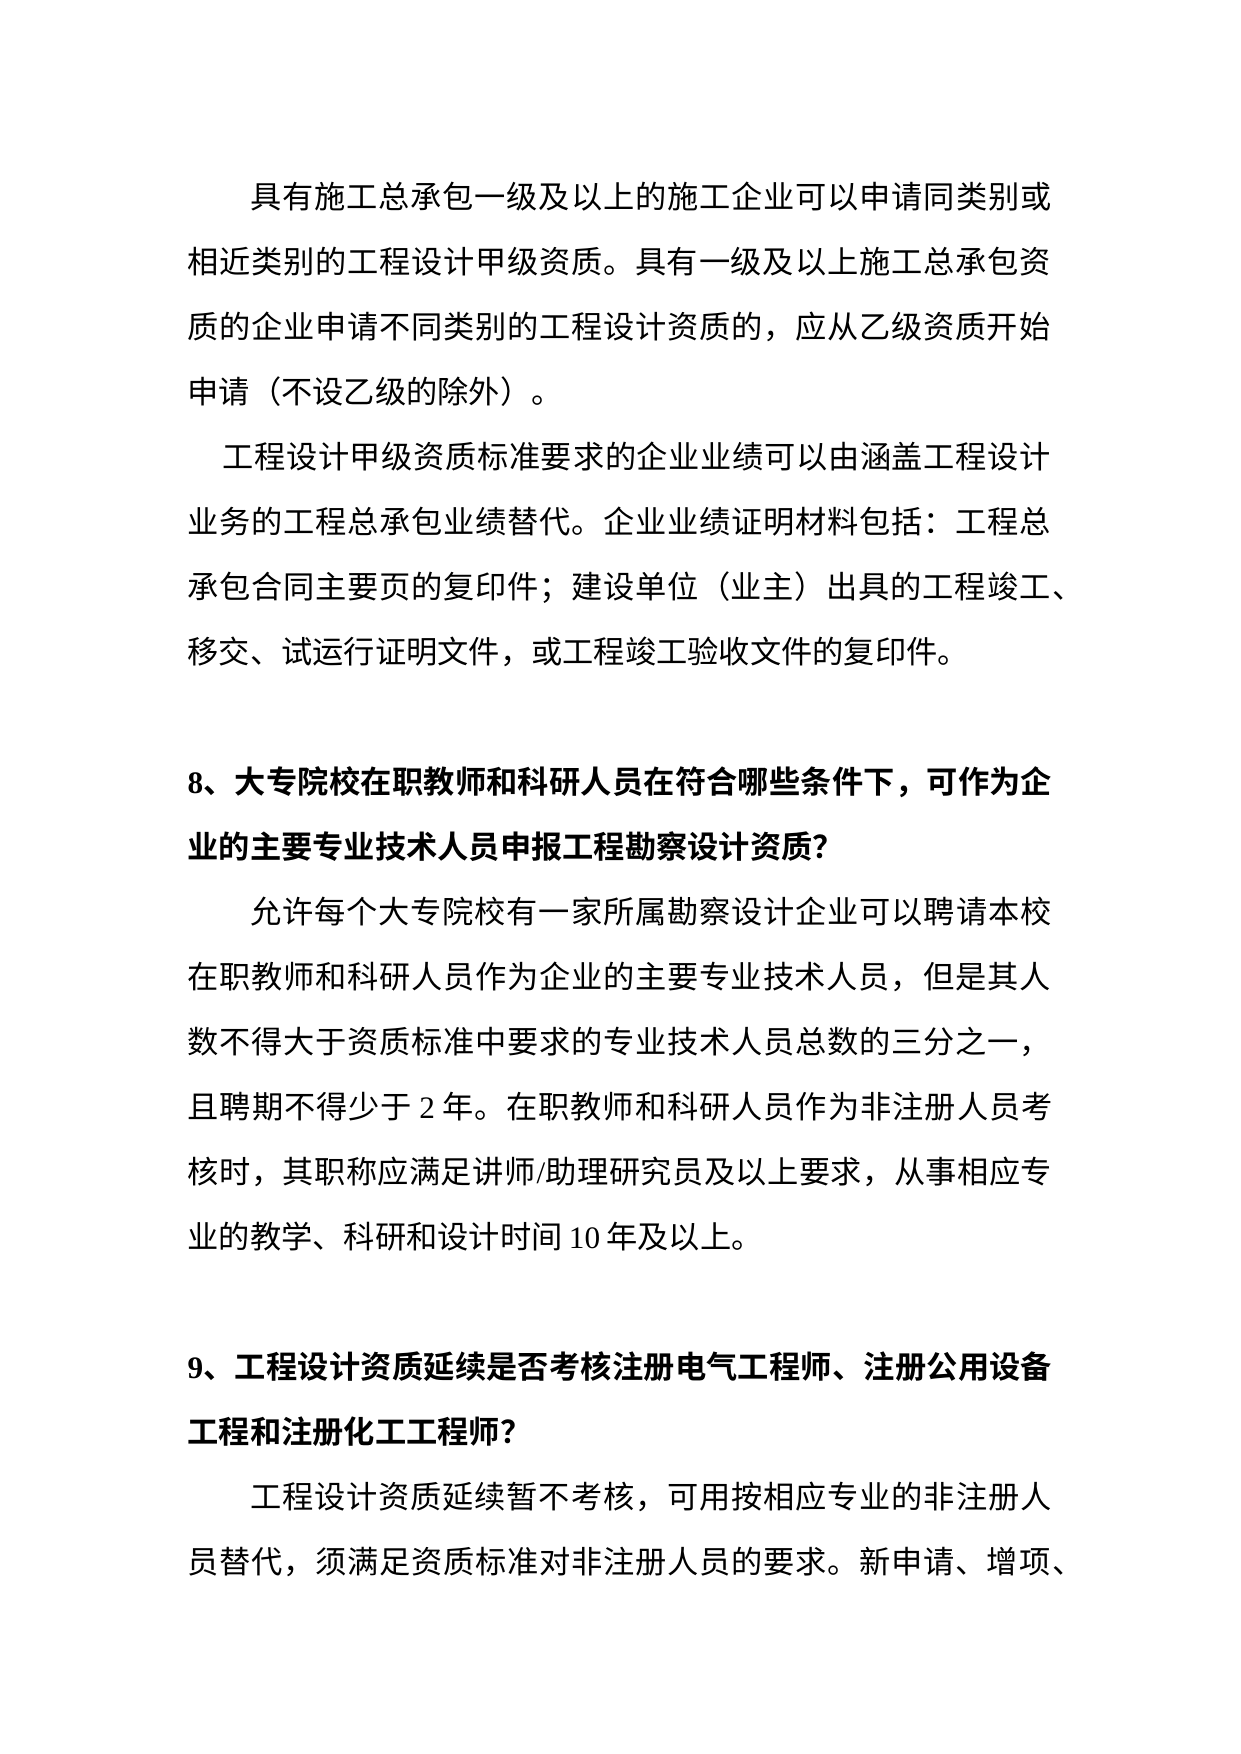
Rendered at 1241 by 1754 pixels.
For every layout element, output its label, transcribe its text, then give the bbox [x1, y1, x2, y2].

text 具有施工总承包一级及以上的施工企业可以申请同类别或相近类别的工程设计甲级资质。具有一级及以上施工总承包资质的企业申请不同类别的工程设计资质的，应从乙级资质开始申请（不设乙级的除外）。 [187, 162, 1053, 422]
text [187, 1462, 1053, 1592]
text 9、工程设计资质延续是否考核注册电气工程师、注册公用设备工程和注册化工工程师？ [187, 1332, 1053, 1462]
text 允许每个大专院校有一家所属勘察设计企业可以聘请本校在职教师和科研人员作为企业的主要专业技术人员，但是其人数不得大于资质标准中要求的专业技术人员总数的三分之一，且聘期不得少于2年。在职教师和科研人员作为非注册人员考核时，其职称应满足讲师/助理研究员及以上要求，从事相应专业的教学、科研和设计时间10年及以上。 [187, 877, 1053, 1267]
text 8、大专院校在职教师和科研人员在符合哪些条件下，可作为企业的主要专业技术人员申报工程勘察设计资质？ [187, 747, 1053, 877]
text 工程设计甲级资质标准要求的企业业绩可以由涵盖工程设计业务的工程总承包业绩替代。企业业绩证明材料包括：工程总承包合同主要页的复印件；建设单位（业主）出具的工程竣工、移交、试运行证明文件，或工程竣工验收文件的复印件。 [187, 422, 1053, 682]
